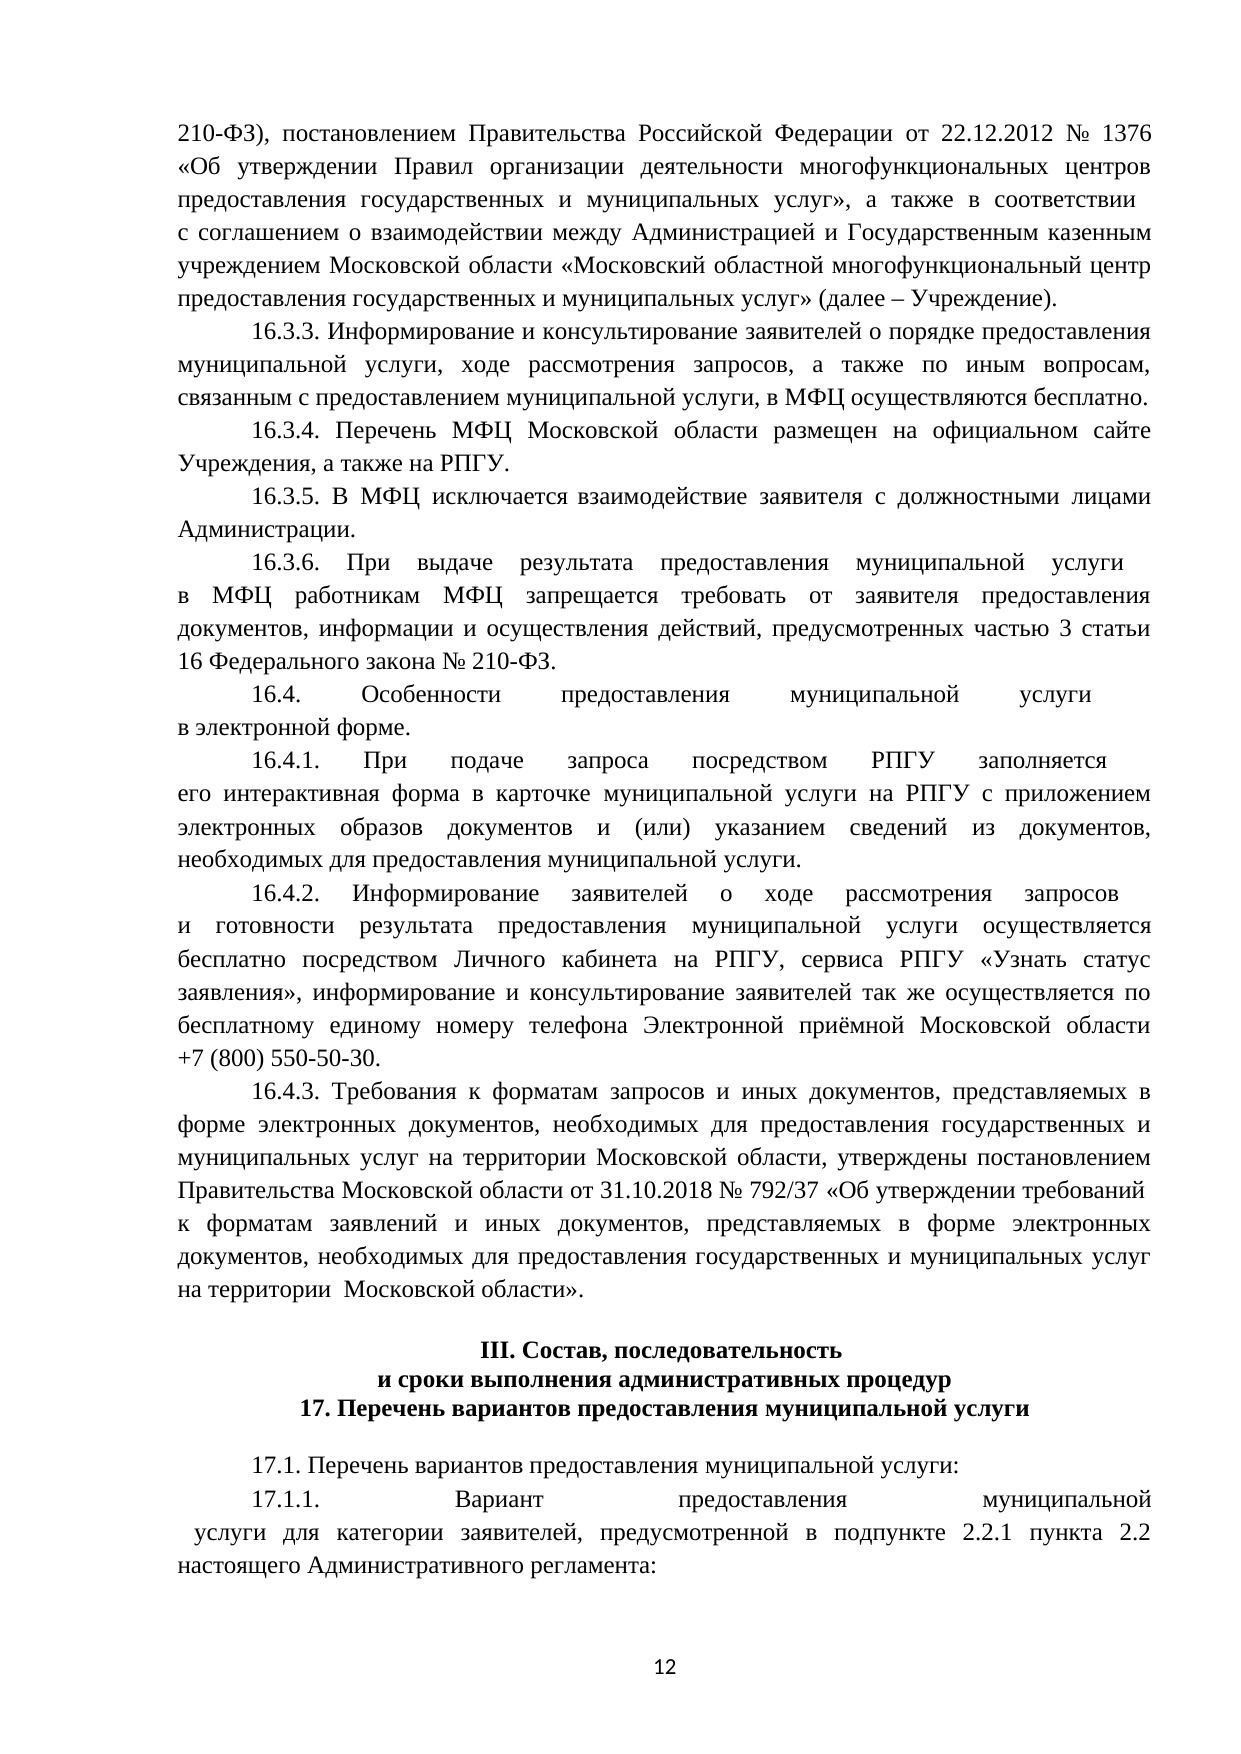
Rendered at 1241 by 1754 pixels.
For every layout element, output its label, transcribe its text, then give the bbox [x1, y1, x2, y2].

text 17.1. Перечень вариантов предоставления муниципальной услуги: [177, 1451, 1152, 1479]
text 16.3.4. Перечень МФЦ Московской области размещен на официальном сайте Учреждения, а также на РПГУ. [177, 415, 1152, 477]
text 16.3.5. В МФЦ исключается взаимодействие заявителя с должностными лицами Администрации. [177, 481, 1152, 543]
text 16.4.2. Информирование заявителей о ходе рассмотрения запросов и готовности результата предоставления муниципальной услуги осуществляется бесплатно посредством Личного кабинета на РПГУ, сервиса РПГУ «Узнать статус заявления», информирование и консультирование заявителей так же осуществляется по бесплатному единому номеру телефона Электронной приёмной Московской области +7 (800) 550-50-30. [177, 878, 1152, 1071]
text 16.3.6. При выдаче результата предоставления муниципальной услуги в МФЦ работникам МФЦ запрещается требовать от заявителя предоставления документов, информации и осуществления действий, предусмотренных частью 3 статьи 16 Федерального закона № 210-ФЗ. [177, 547, 1152, 675]
subtitle 17. Перечень вариантов предоставления муниципальной услуги [177, 1393, 1152, 1422]
subtitle III. Состав, последовательность и сроки выполнения административных процедур [177, 1336, 1152, 1393]
text 16.4.1. При подаче запроса посредством РПГУ заполняется его интерактивная форма в карточке муниципальной услуги на РПГУ с приложением электронных образов документов и (или) указанием сведений из документов, необходимых для предоставления муниципальной услуги. [177, 746, 1152, 873]
text 16.4.3. Требования к форматам запросов и иных документов, представляемых в форме электронных документов, необходимых для предоставления государственных и муниципальных услуг на территории Московской области, утверждены постановлением Правительства Московской области от 31.10.2018 № 792/37 «Об утверждении требований к форматам заявлений и иных документов, представляемых в форме электронных документов, необходимых для предоставления государственных и муниципальных услуг на территории Московской области». [177, 1076, 1152, 1303]
text 16.4. Особенности предоставления муниципальной услуги в электронной форме. [177, 679, 1152, 741]
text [177, 118, 1152, 312]
text 17.1.1. Вариант предоставления муниципальной услуги для категории заявителей, предусмотренной в подпункте 2.2.1 пункта 2.2 настоящего Административного регламента: [177, 1484, 1152, 1578]
text 16.3.3. Информирование и консультирование заявителей о порядке предоставления муниципальной услуги, ходе рассмотрения запросов, а также по иным вопросам, связанным с предоставлением муниципальной услуги, в МФЦ осуществляются бесплатно. [177, 316, 1152, 411]
